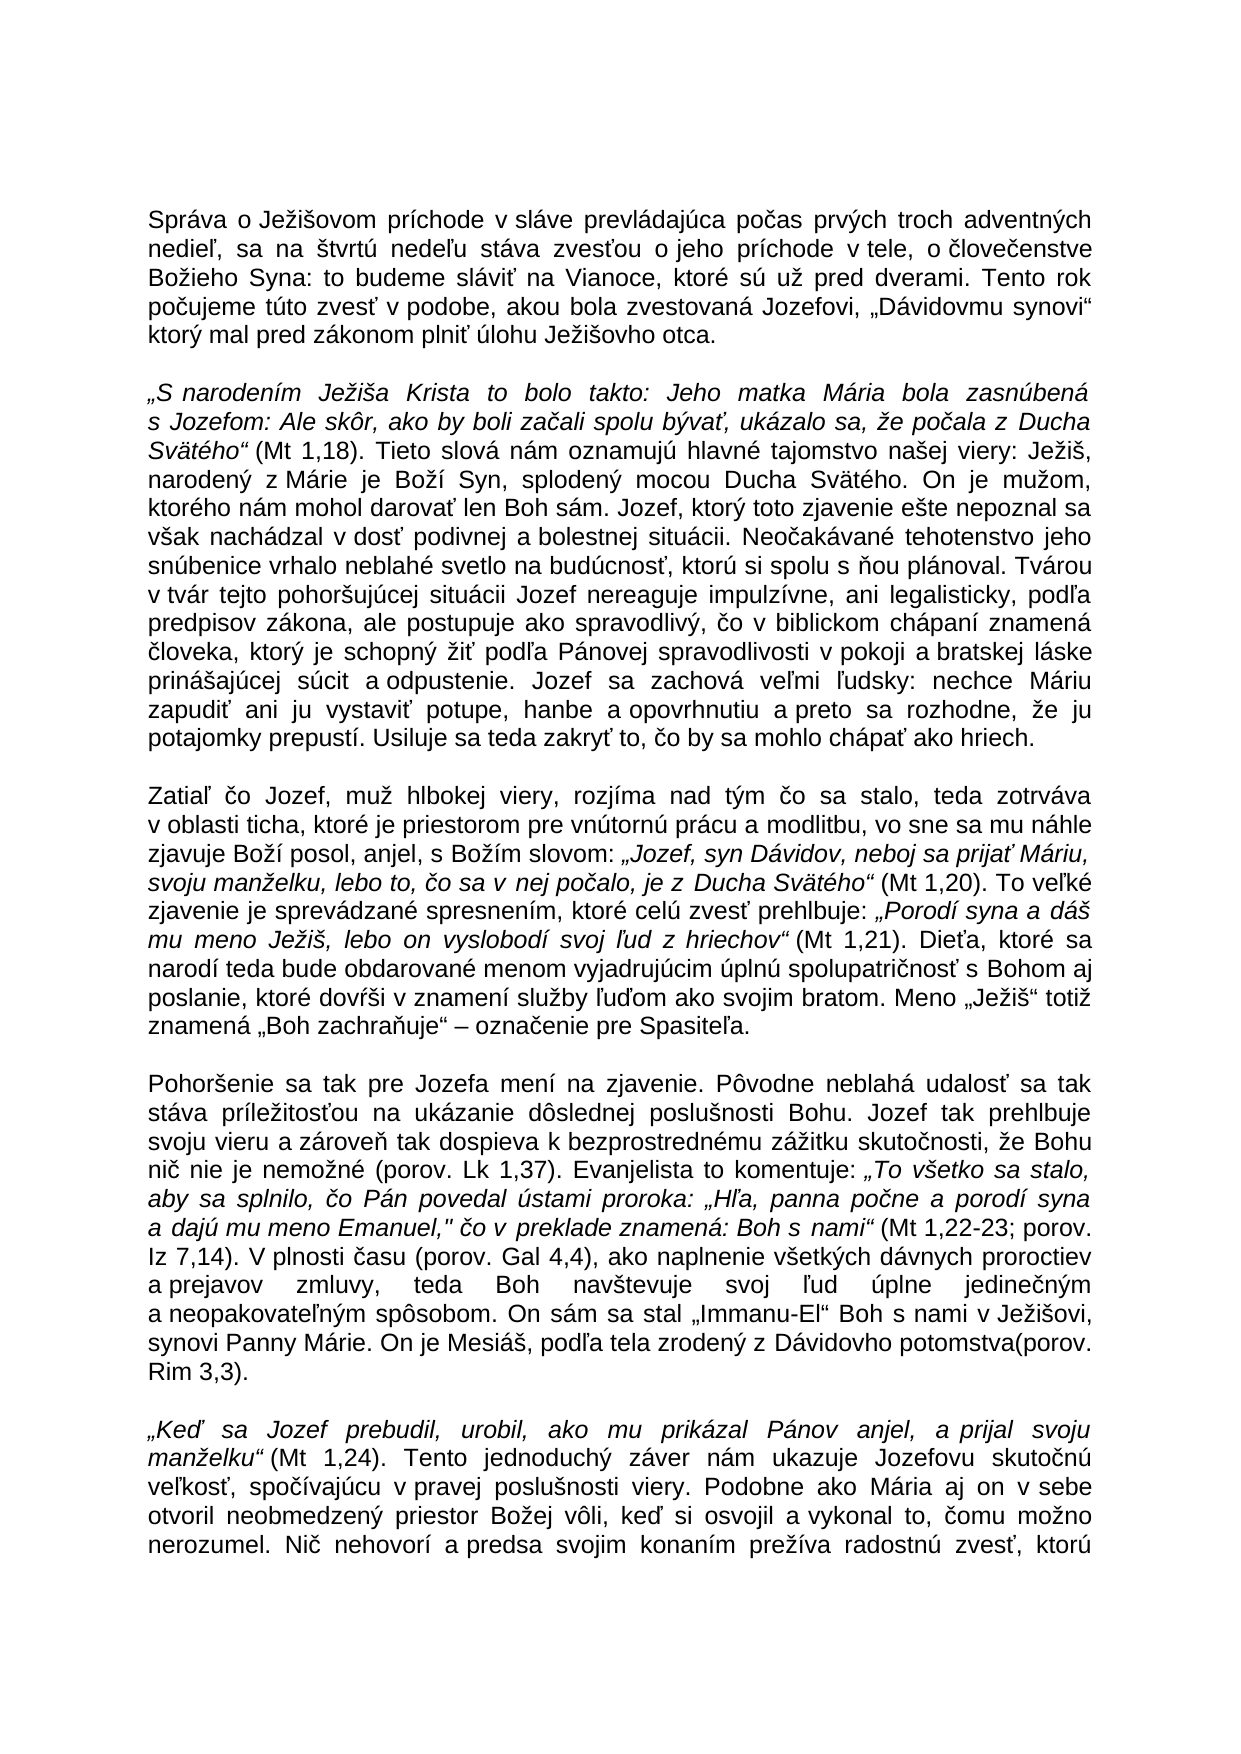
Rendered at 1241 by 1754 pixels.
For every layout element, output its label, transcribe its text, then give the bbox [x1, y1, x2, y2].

text „S narodením Ježiša Krista to bolo takto: Jeho matka Mária bola zasnúbená s Jozefom: Ale skôr, ako by boli začali spolu bývať, ukázalo sa, že počala z Ducha Svätého“ (Mt 1,18). Tieto slová nám oznamujú hlavné tajomstvo našej viery: Ježiš, narodený z Márie je Boží Syn, splodený mocou Ducha Svätého. On je mužom, ktorého nám mohol darovať len Boh sám. Jozef, ktorý toto zjavenie ešte nepoznal sa však nachádzal v dosť podivnej a bolestnej situácii. Neočakávané tehotenstvo jeho snúbenice vrhalo neblahé svetlo na budúcnosť, ktorú si spolu s ňou plánoval. Tvárou v tvár tejto pohoršujúcej situácii Jozef nereaguje impulzívne, ani legalisticky, podľa predpisov zákona, ale postupuje ako spravodlivý, čo v biblickom chápaní znamená človeka, ktorý je schopný žiť podľa Pánovej spravodlivosti v pokoji a bratskej láske prinášajúcej súcit a odpustenie. Jozef sa zachová veľmi ľudsky: nechce Máriu zapudiť ani ju vystaviť potupe, hanbe a opovrhnutiu a preto sa rozhodne, že ju potajomky prepustí. Usiluje sa teda zakryť to, čo by sa mohlo chápať ako hriech. [148, 378, 1093, 752]
text Správa o Ježišovom príchode v sláve prevládajúca počas prvých troch adventných nedieľ, sa na štvrtú nedeľu stáva zvesťou o jeho príchode v tele, o človečenstve Božieho Syna: to budeme sláviť na Vianoce, ktoré sú už pred dverami. Tento rok počujeme túto zvesť v podobe, akou bola zvestovaná Jozefovi, „Dávidovmu synovi“ ktorý mal pred zákonom plniť úlohu Ježišovho otca. [148, 206, 1093, 349]
text Zatiaľ čo Jozef, muž hlbokej viery, rozjíma nad tým čo sa stalo, teda zotrváva v oblasti ticha, ktoré je priestorom pre vnútornú prácu a modlitbu, vo sne sa mu náhle zjavuje Boží posol, anjel, s Božím slovom: „Jozef, syn Dávidov, neboj sa prijať Máriu, svoju manželku, lebo to, čo sa v nej počalo, je z Ducha Svätého“ (Mt 1,20). To veľké zjavenie je sprevádzané spresnením, ktoré celú zvesť prehlbuje: „Porodí syna a dáš mu meno Ježiš, lebo on vyslobodí svoj ľud z hriechov“ (Mt 1,21). Dieťa, ktoré sa narodí teda bude obdarované menom vyjadrujúcim úplnú spolupatričnosť s Bohom aj poslanie, ktoré dovŕši v znamení služby ľuďom ako svojim bratom. Meno „Ježiš“ totiž znamená „Boh zachraňuje“ – označenie pre Spasiteľa. [148, 781, 1093, 1040]
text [148, 1415, 1093, 1558]
text Pohoršenie sa tak pre Jozefa mení na zjavenie. Pôvodne neblahá udalosť sa tak stáva príležitosťou na ukázanie dôslednej poslušnosti Bohu. Jozef tak prehlbuje svoju vieru a zároveň tak dospieva k bezprostrednému zážitku skutočnosti, že Bohu nič nie je nemožné (porov. Lk 1,37). Evanjelista to komentuje: „To všetko sa stalo, aby sa splnilo, čo Pán povedal ústami proroka: „Hľa, panna počne a porodí syna a dajú mu meno Emanuel," čo v preklade znamená: Boh s nami“ (Mt 1,22-23; porov. Iz 7,14). V plnosti času (porov. Gal 4,4), ako naplnenie všetkých dávnych proroctiev a prejavov zmluvy, teda Boh navštevuje svoj ľud úplne jedinečným a neopakovateľným spôsobom. On sám sa stal „Immanu-El“ Boh s nami v Ježišovi, synovi Panny Márie. On je Mesiáš, podľa tela zrodený z Dávidovho potomstva(porov. Rim 3,3). [148, 1069, 1093, 1386]
